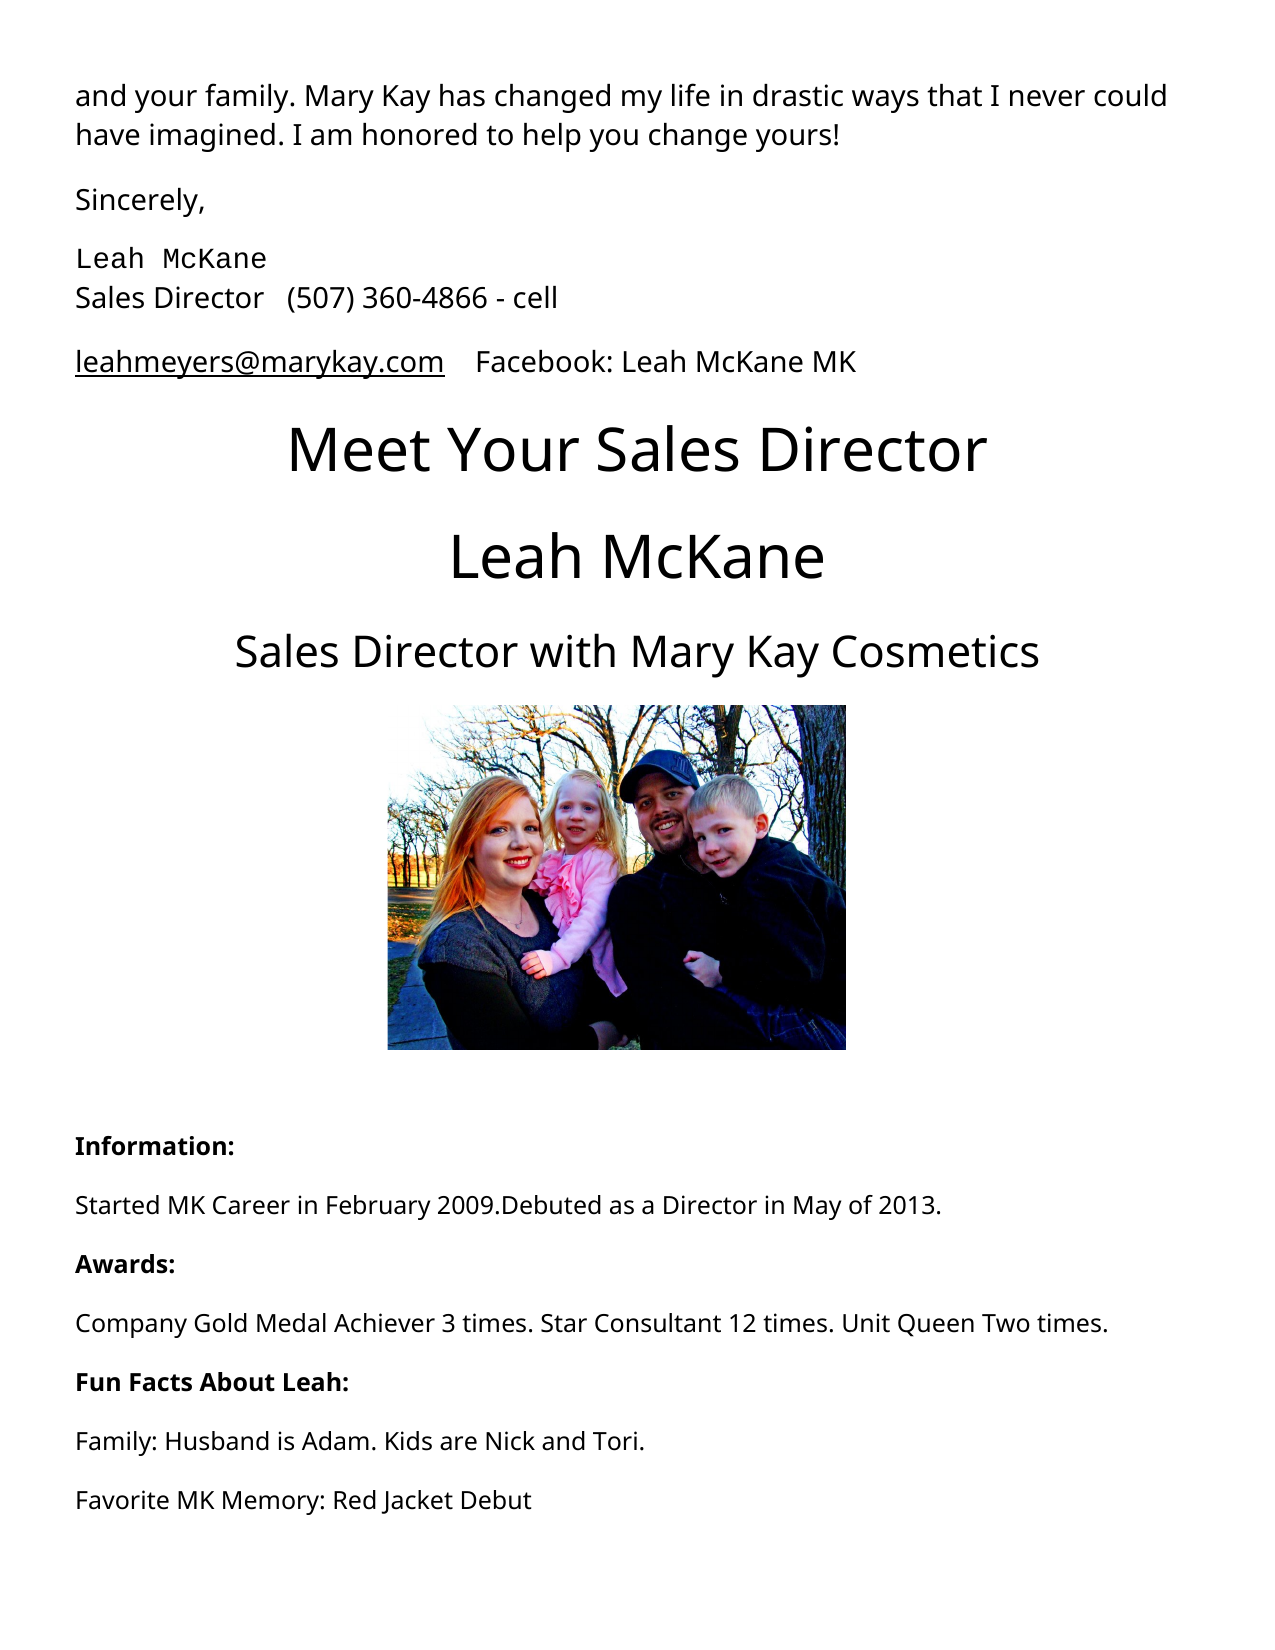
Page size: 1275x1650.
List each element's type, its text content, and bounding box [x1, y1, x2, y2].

text Family: Husband is Adam. Kids are Nick and Tori. [75, 1424, 1200, 1458]
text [75, 75, 1200, 154]
text Meet Your Sales Director [75, 406, 1200, 489]
text Sales Director (507) 360-4866 - cell [75, 277, 1200, 317]
text leahmeyers@marykay.com Facebook: Leah McKane MK [75, 342, 1200, 381]
text Started MK Career in February 2009. Debuted as a Director in May of 2013. [75, 1187, 1200, 1221]
text Leah McKane [75, 514, 1200, 596]
text Fun Facts About Leah: [75, 1364, 1200, 1399]
text Information: [75, 1128, 1200, 1162]
text Sales Director with Mary Kay Cosmetics [75, 621, 1200, 681]
text Sincerely, [75, 179, 1200, 219]
text Company Gold Medal Achiever 3 times. Star Consultant 12 times. Unit Queen Two times. [75, 1306, 1200, 1339]
text Awards: [75, 1246, 1200, 1281]
picture [387, 705, 846, 1050]
text Leah McKane [75, 244, 1200, 277]
text Favorite MK Memory: Red Jacket Debut [75, 1483, 1200, 1517]
